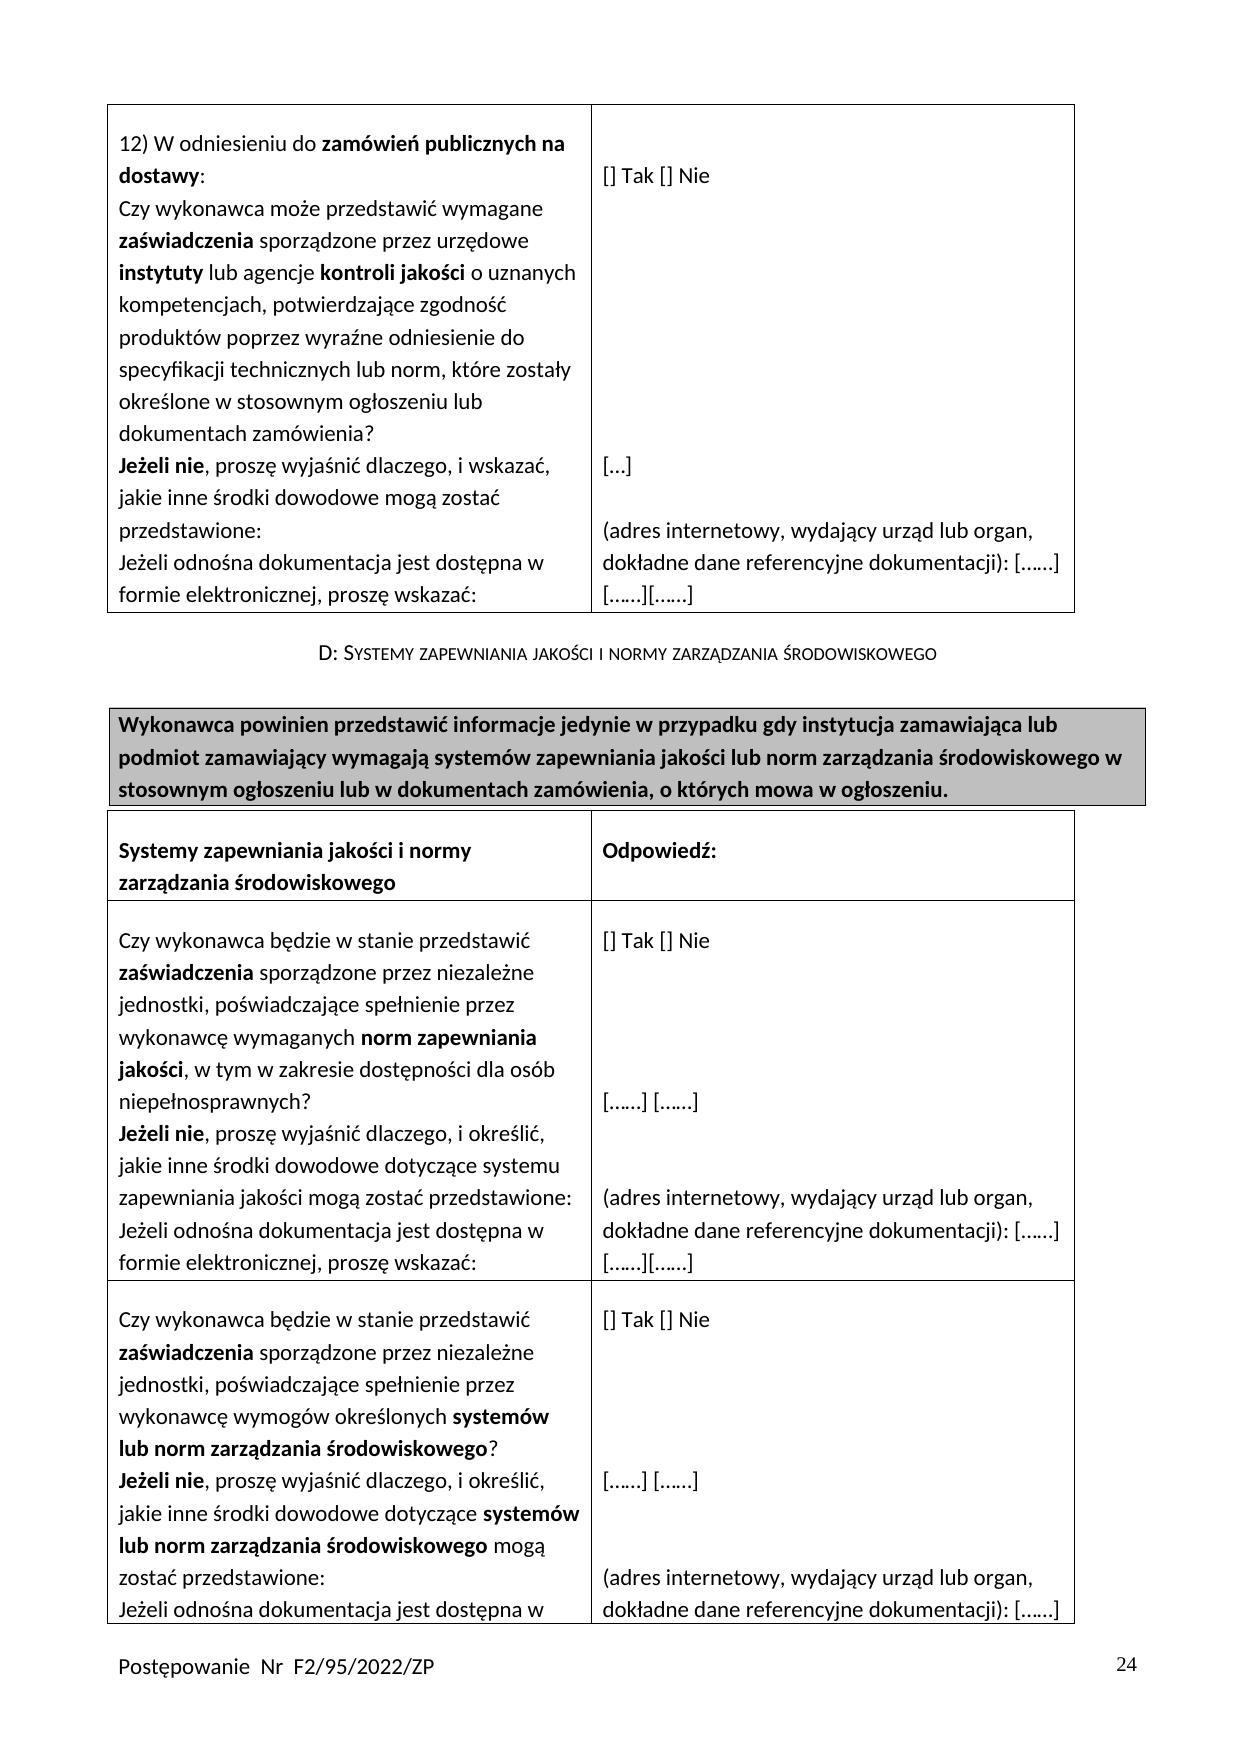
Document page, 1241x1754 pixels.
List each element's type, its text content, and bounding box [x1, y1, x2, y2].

table_cell [] Tak [] Nie [……] [……] (adres internetowy, wydający urząd lub organ, dokładne dane referencyjne dokumentacji): [……][……][……] [592, 901, 1074, 1279]
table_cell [592, 1281, 1074, 1623]
table_cell Czy wykonawca będzie w stanie przedstawić zaświadczenia sporządzone przez niezależne jednostki, poświadczające spełnienie przez wykonawcę wymaganych norm zapewniania jakości, w tym w zakresie dostępności dla osób niepełnosprawnych? Jeżeli nie, proszę wyjaśnić dlaczego, i określić, jakie inne środki dowodowe dotyczące systemu zapewniania jakości mogą zostać przedstawione: Jeżeli odnośna dokumentacja jest dostępna w formie elektronicznej, proszę wskazać: [108, 901, 591, 1279]
text Wykonawca powinien przedstawić informacje jedynie w przypadku gdy instytucja zamawiająca lub podmiot zamawiający wymagają systemów zapewniania jakości lub norm zarządzania środowiskowego w stosownym ogłoszeniu lub w dokumentach zamówienia, o których mowa w ogłoszeniu. [110, 709, 1145, 805]
table_cell [] Tak [] Nie […] (adres internetowy, wydający urząd lub organ, dokładne dane referencyjne dokumentacji): [……][……][……] [592, 105, 1074, 612]
table_cell 12) W odniesieniu do zamówień publicznych na dostawy: Czy wykonawca może przedstawić wymagane zaświadczenia sporządzone przez urzędowe instytuty lub agencje kontroli jakości o uznanych kompetencjach, potwierdzające zgodność produktów poprzez wyraźne odniesienie do specyfikacji technicznych lub norm, które zostały określone w stosownym ogłoszeniu lub dokumentach zamówienia? Jeżeli nie, proszę wyjaśnić dlaczego, i wskazać, jakie inne środki dowodowe mogą zostać przedstawione: Jeżeli odnośna dokumentacja jest dostępna w formie elektronicznej, proszę wskazać: [108, 105, 591, 612]
text D: Systemy zapewniania jakości i normy zarządzania środowiskowego [118, 638, 1137, 666]
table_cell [108, 1281, 591, 1623]
table_header Odpowiedź: [592, 811, 1074, 900]
table_header Systemy zapewniania jakości i normy zarządzania środowiskowego [108, 811, 591, 900]
